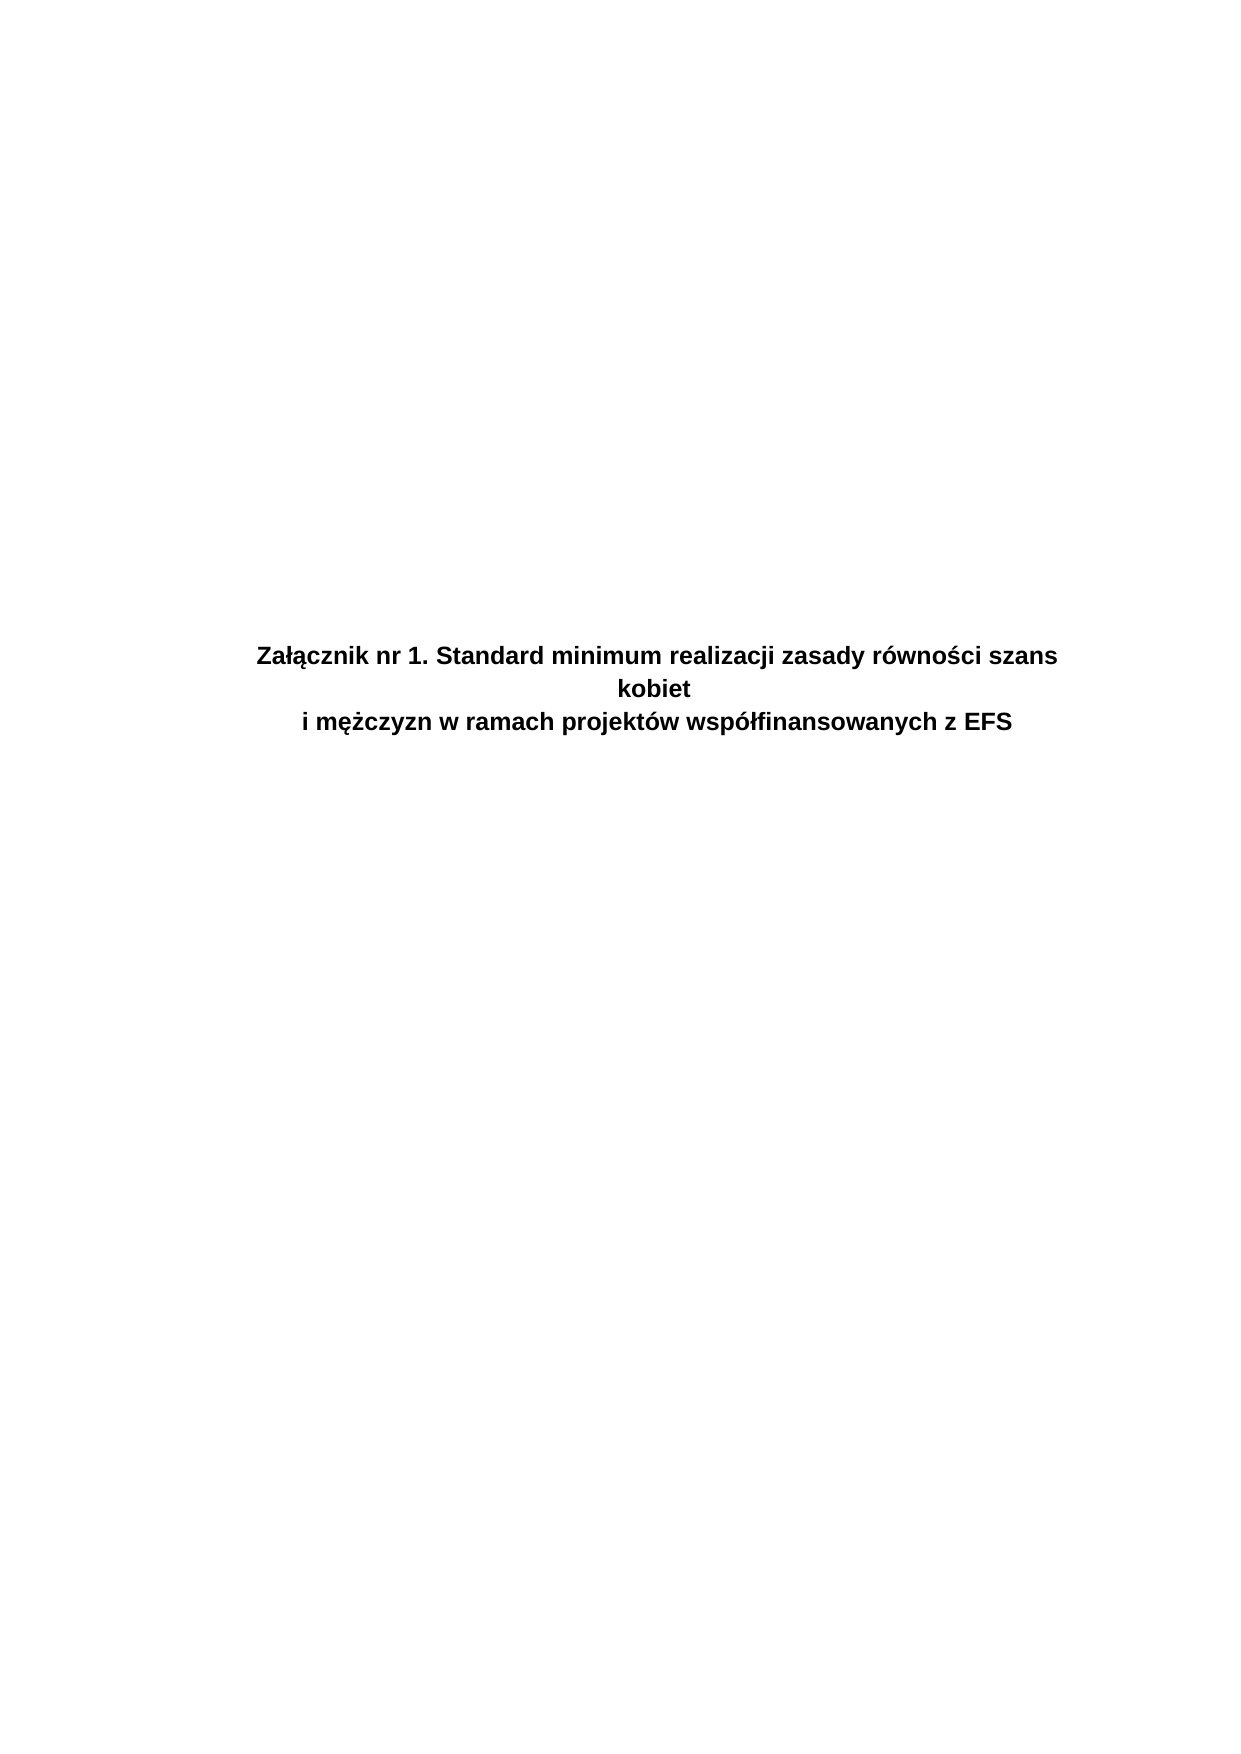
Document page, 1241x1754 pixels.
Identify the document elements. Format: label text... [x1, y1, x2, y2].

subtitle Załącznik nr 1. Standard minimum realizacji zasady równości szans kobiet i mężczyzn w ramach projektów współfinansowanych z EFS [185, 212, 1093, 736]
